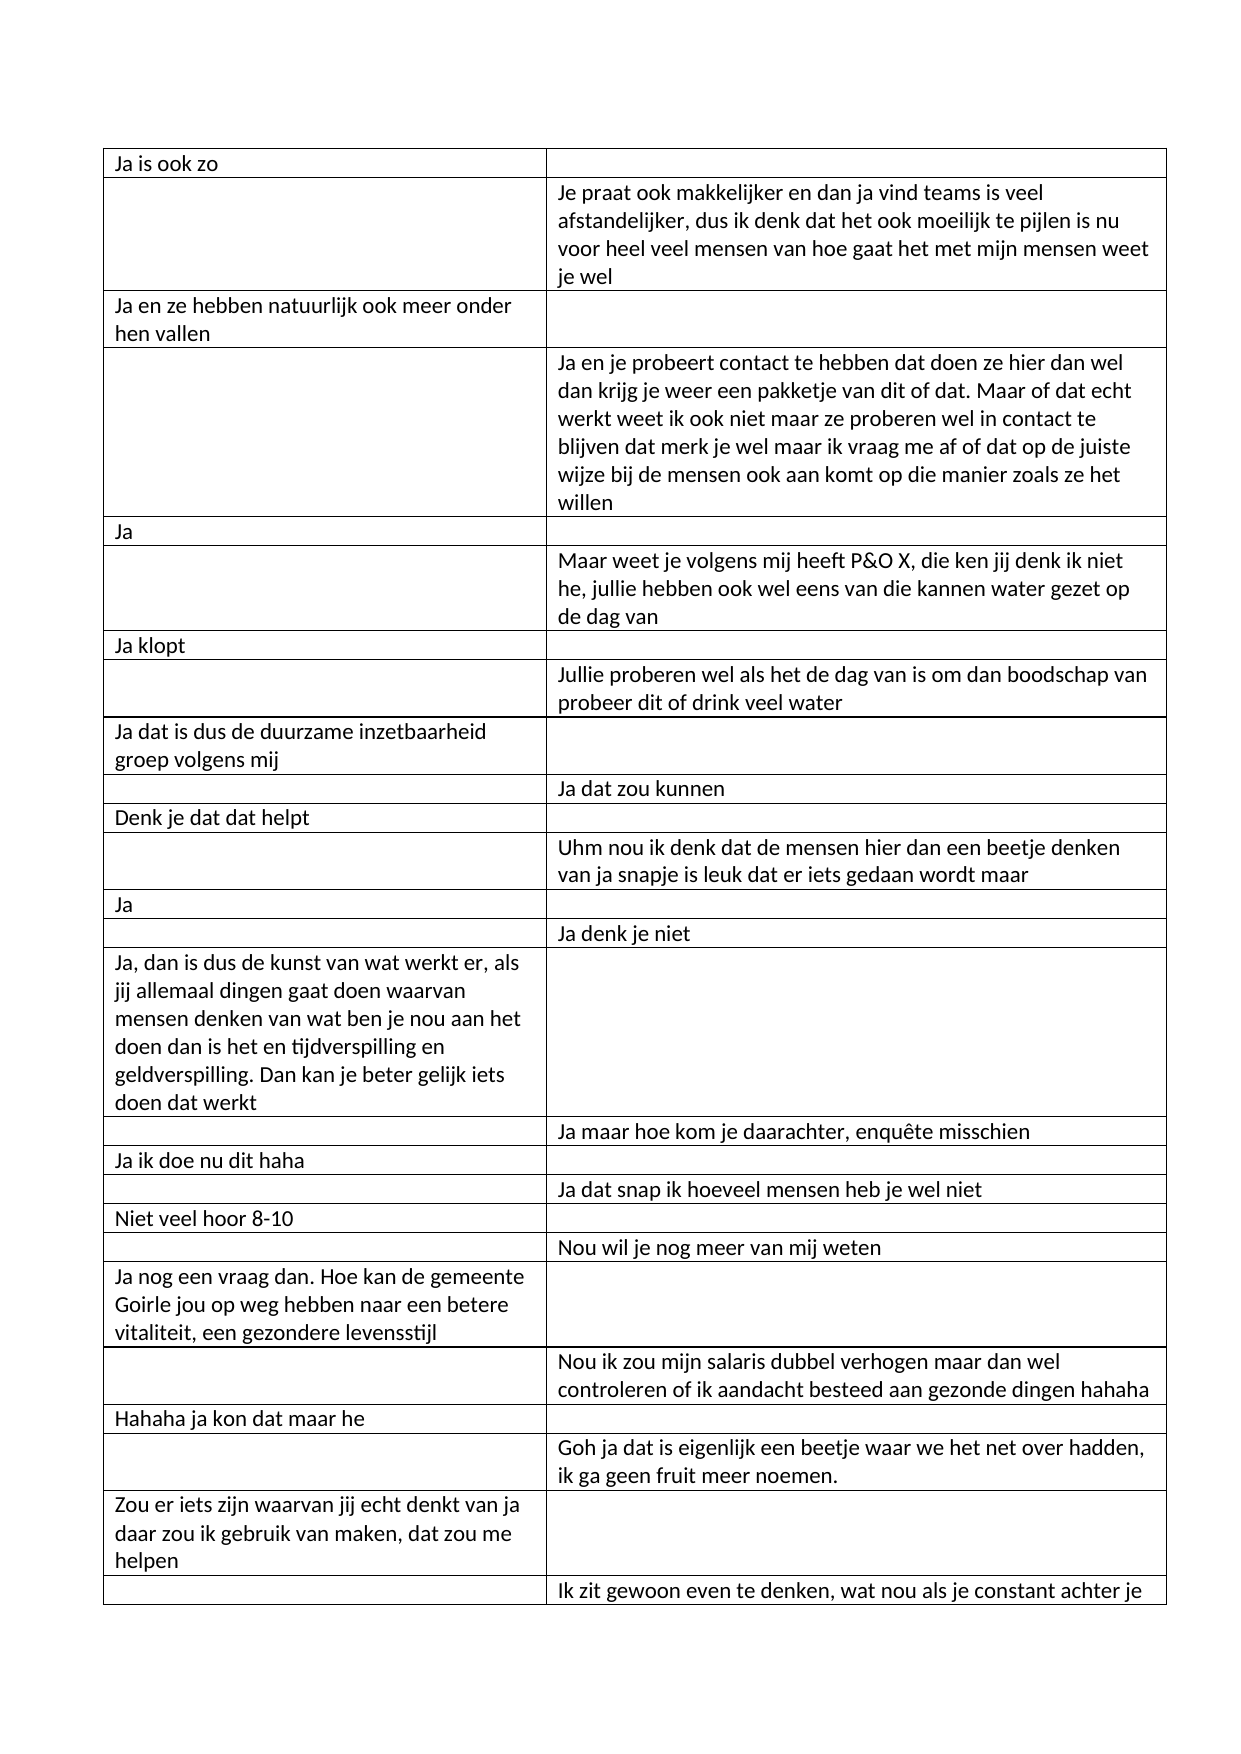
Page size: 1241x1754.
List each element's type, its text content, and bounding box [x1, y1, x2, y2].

table_cell Ja, dan is dus de kunst van wat werkt er, als jij allemaal dingen gaat doen waarvan mensen denken van wat ben je nou aan het doen dan is het en tijdverspilling en geldverspilling. Dan kan je beter gelijk iets doen dat werkt [104, 948, 546, 1116]
table_cell [547, 1204, 1166, 1232]
table_cell [547, 517, 1166, 545]
table_cell Denk je dat dat helpt [104, 804, 546, 832]
table_cell [104, 546, 546, 630]
table_cell [104, 348, 546, 516]
table_cell Ja nog een vraag dan. Hoe kan de gemeente Goirle jou op weg hebben naar een betere vitaliteit, een gezondere levensstijl [104, 1262, 546, 1346]
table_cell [547, 1576, 1166, 1604]
table_cell Maar weet je volgens mij heeft P&O X, die ken jij denk ik niet he, jullie hebben ook wel eens van die kannen water gezet op de dag van [547, 546, 1166, 630]
table_cell Niet veel hoor 8-10 [104, 1204, 546, 1232]
table_cell Ja is ook zo [104, 149, 546, 177]
table_cell [104, 1434, 546, 1489]
table_cell Goh ja dat is eigenlijk een beetje waar we het net over hadden, ik ga geen fruit meer noemen. [547, 1434, 1166, 1489]
table_cell Ja dat zou kunnen [547, 775, 1166, 802]
table_cell [104, 1175, 546, 1203]
table_cell Ja denk je niet [547, 919, 1166, 947]
table_cell Nou wil je nog meer van mij weten [547, 1233, 1166, 1261]
table_cell Uhm nou ik denk dat de mensen hier dan een beetje denken van ja snapje is leuk dat er iets gedaan wordt maar [547, 833, 1166, 889]
table_cell [104, 1233, 546, 1261]
table_cell Ja dat snap ik hoeveel mensen heb je wel niet [547, 1175, 1166, 1203]
table_cell [104, 919, 546, 947]
table_cell [547, 631, 1166, 659]
table_cell Hahaha ja kon dat maar he [104, 1405, 546, 1432]
table_cell [547, 1262, 1166, 1346]
table_cell Ja ik doe nu dit haha [104, 1146, 546, 1174]
table_cell [547, 291, 1166, 347]
table_cell [104, 1576, 546, 1604]
table_cell [104, 833, 546, 889]
table_cell Ja [104, 890, 546, 918]
table_cell [547, 1146, 1166, 1174]
table_cell [547, 948, 1166, 1116]
table_cell [547, 149, 1166, 177]
table_cell Ja [104, 517, 546, 545]
table_cell [104, 1117, 546, 1145]
table_cell Ja en ze hebben natuurlijk ook meer onder hen vallen [104, 291, 546, 347]
table_cell Jullie proberen wel als het de dag van is om dan boodschap van probeer dit of drink veel water [547, 660, 1166, 716]
table_cell Ja klopt [104, 631, 546, 659]
table_cell Ja maar hoe kom je daarachter, enquête misschien [547, 1117, 1166, 1145]
table_cell [104, 775, 546, 802]
table_cell Ja en je probeert contact te hebben dat doen ze hier dan wel dan krijg je weer een pakketje van dit of dat. Maar of dat echt werkt weet ik ook niet maar ze proberen wel in contact te blijven dat merk je wel maar ik vraag me af of dat op de juiste wijze bij de mensen ook aan komt op die manier zoals ze het willen [547, 348, 1166, 516]
table_cell Nou ik zou mijn salaris dubbel verhogen maar dan wel controleren of ik aandacht besteed aan gezonde dingen hahaha [547, 1348, 1166, 1403]
table_cell [547, 718, 1166, 773]
table_cell [104, 178, 546, 290]
table_cell [104, 660, 546, 716]
table_cell Zou er iets zijn waarvan jij echt denkt van ja daar zou ik gebruik van maken, dat zou me helpen [104, 1491, 546, 1575]
table_cell [547, 804, 1166, 832]
table_cell [547, 1491, 1166, 1575]
table_cell [104, 1348, 546, 1403]
table_cell Ja dat is dus de duurzame inzetbaarheid groep volgens mij [104, 718, 546, 773]
table_cell Je praat ook makkelijker en dan ja vind teams is veel afstandelijker, dus ik denk dat het ook moeilijk te pijlen is nu voor heel veel mensen van hoe gaat het met mijn mensen weet je wel [547, 178, 1166, 290]
table_cell [547, 890, 1166, 918]
table_cell [547, 1405, 1166, 1432]
